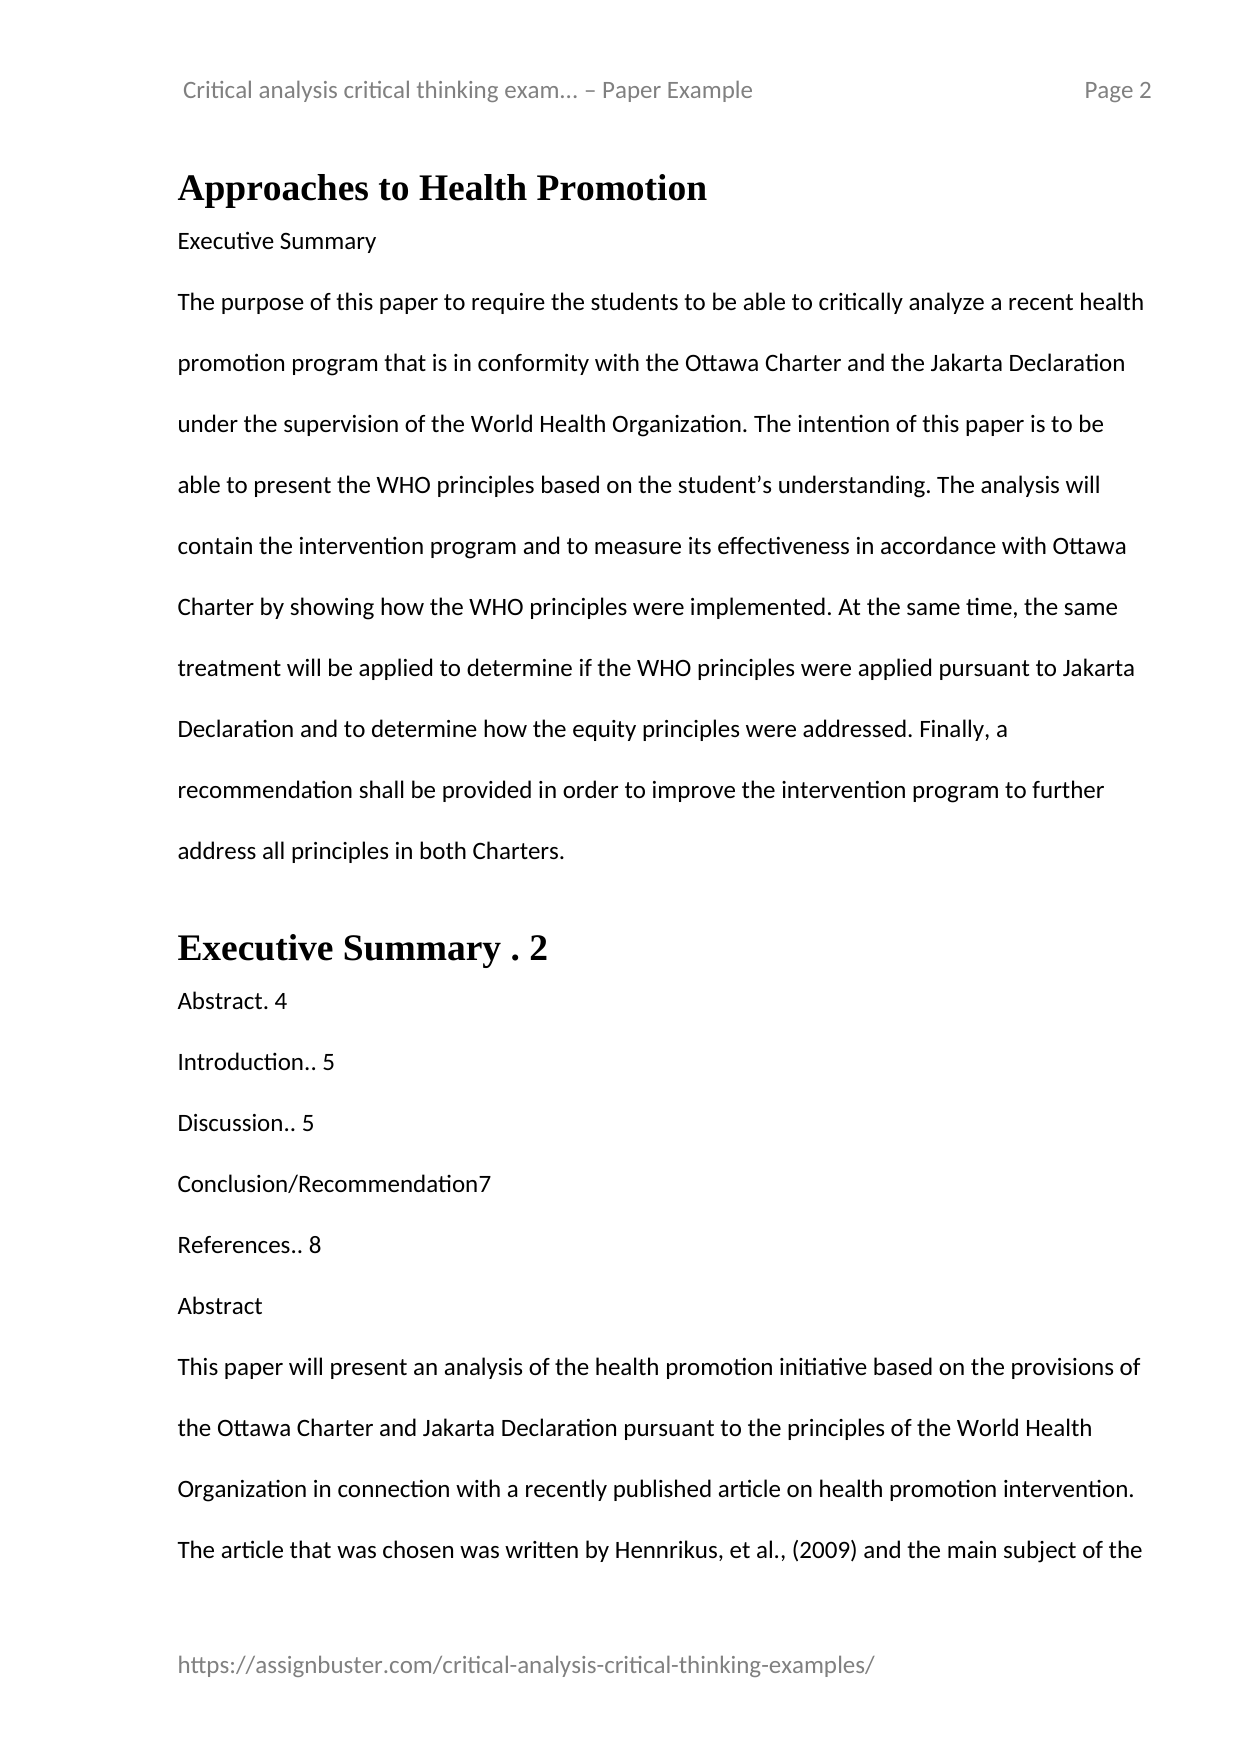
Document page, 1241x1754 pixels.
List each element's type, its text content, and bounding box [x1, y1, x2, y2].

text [177, 985, 1152, 1565]
subtitle Executive Summary . 2 [177, 926, 1152, 969]
text Executive Summary The purpose of this paper to require the students to be able to critically analyze a recent health promotion program that is in conformity with the Ottawa Charter and the Jakarta Declaration under the supervision of the World Health Organization. The intention of this paper is to be able to present the WHO principles based on the student’s understanding. The analysis will contain the intervention program and to measure its effectiveness in accordance with Ottawa Charter by showing how the WHO principles were implemented. At the same time, the same treatment will be applied to determine if the WHO principles were applied pursuant to Jakarta Declaration and to determine how the equity principles were addressed. Finally, a recommendation shall be provided in order to improve the intervention program to further address all principles in both Charters. [177, 225, 1152, 866]
subtitle Approaches to Health Promotion [177, 166, 1152, 209]
